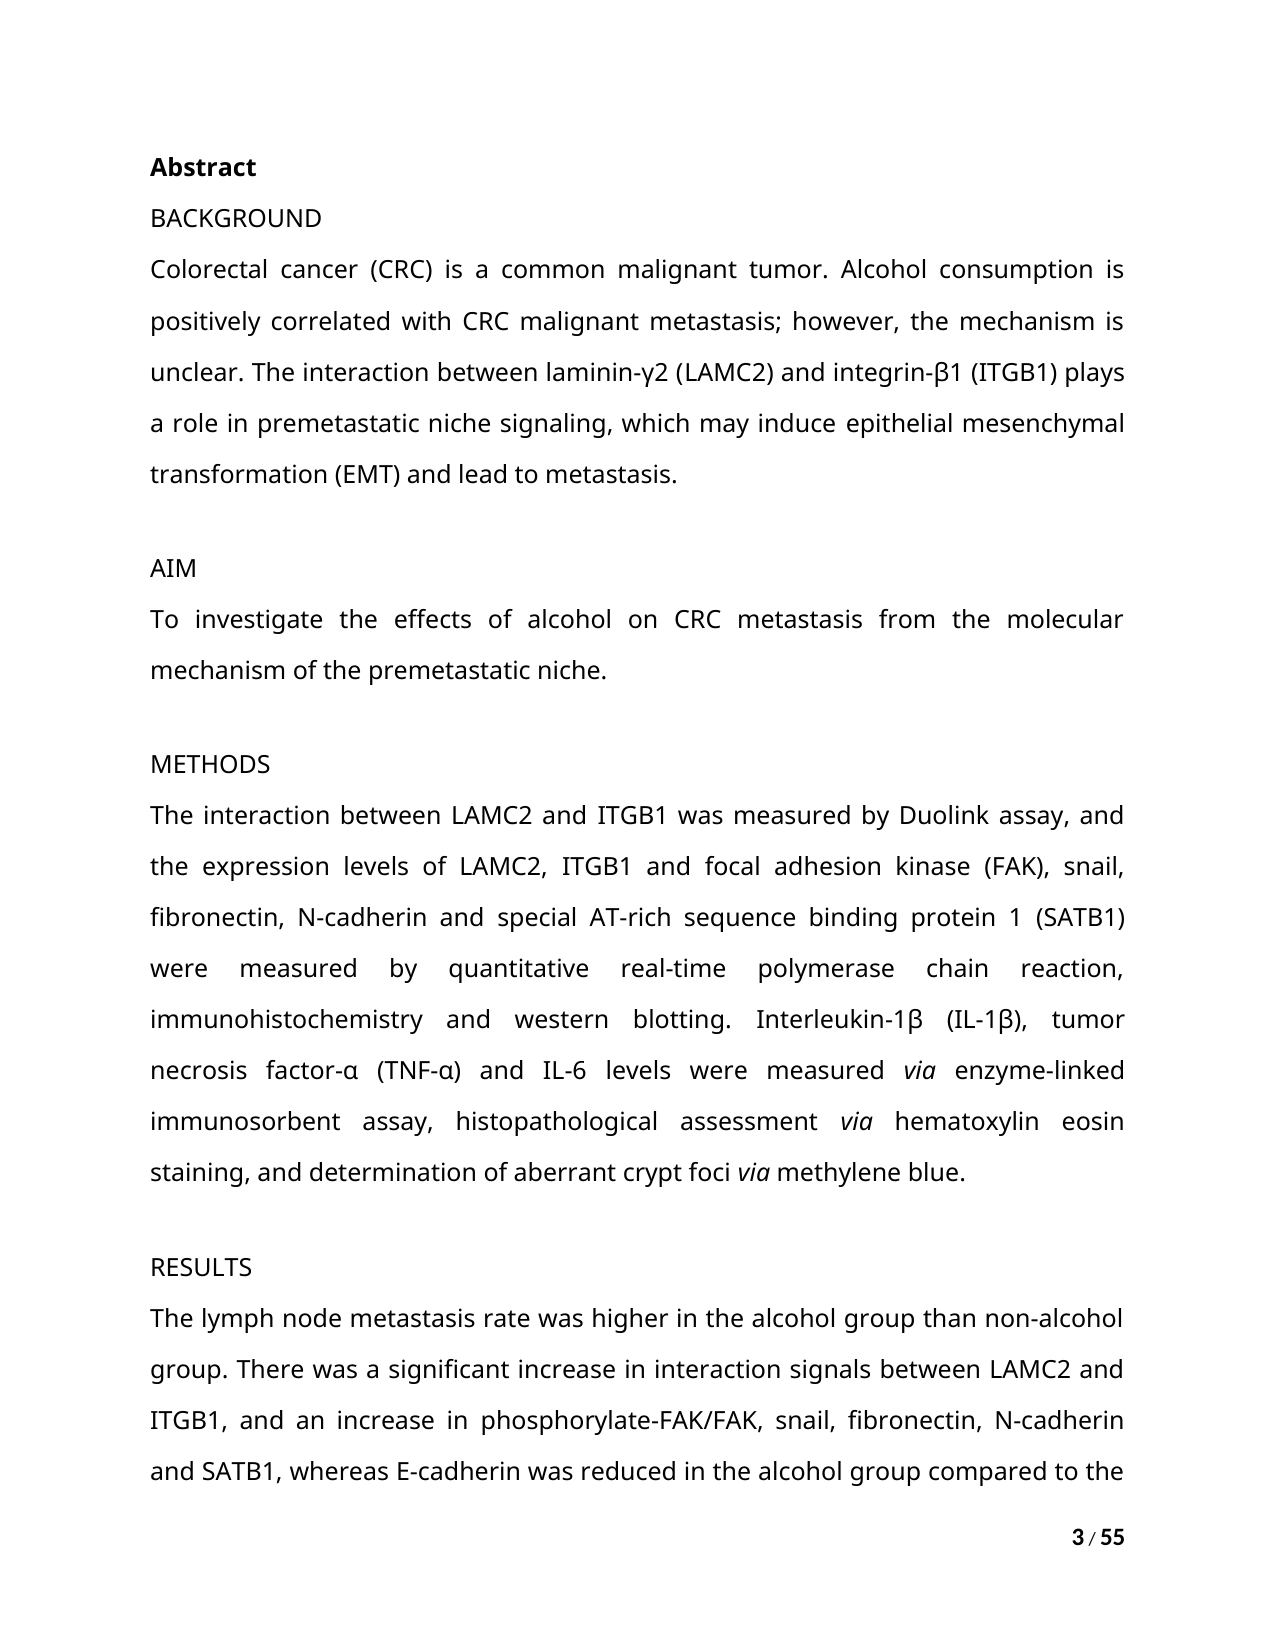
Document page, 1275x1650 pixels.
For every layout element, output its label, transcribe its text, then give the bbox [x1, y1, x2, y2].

text Colorectal cancer (CRC) is a common malignant tumor. Alcohol consumption is positively correlated with CRC malignant metastasis; however, the mechanism is unclear. The interaction between laminin-γ2 (LAMC2) and integrin-β1 (ITGB1) plays a role in premetastatic niche signaling, which may induce epithelial mesenchymal transformation (EMT) and lead to metastasis. [150, 252, 1125, 490]
text Abstract [150, 150, 1125, 184]
text METHODS [150, 747, 1125, 781]
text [150, 1300, 1125, 1487]
text RESULTS [150, 1249, 1125, 1283]
text AIM [150, 550, 1125, 584]
text The interaction between LAMC2 and ITGB1 was measured by Duolink assay, and the expression levels of LAMC2, ITGB1 and focal adhesion kinase (FAK), snail, fibronectin, N-cadherin and special AT-rich sequence binding protein 1 (SATB1) were measured by quantitative real-time polymerase chain reaction, immunohistochemistry and western blotting. Interleukin-1β (IL-1β), tumor necrosis factor-α (TNF-α) and IL-6 levels were measured via enzyme-linked immunosorbent assay, histopathological assessment via hematoxylin eosin staining, and determination of aberrant crypt foci via methylene blue. [150, 798, 1125, 1189]
text To investigate the effects of alcohol on CRC metastasis from the molecular mechanism of the premetastatic niche. [150, 601, 1125, 687]
text BACKGROUND [150, 201, 1125, 235]
